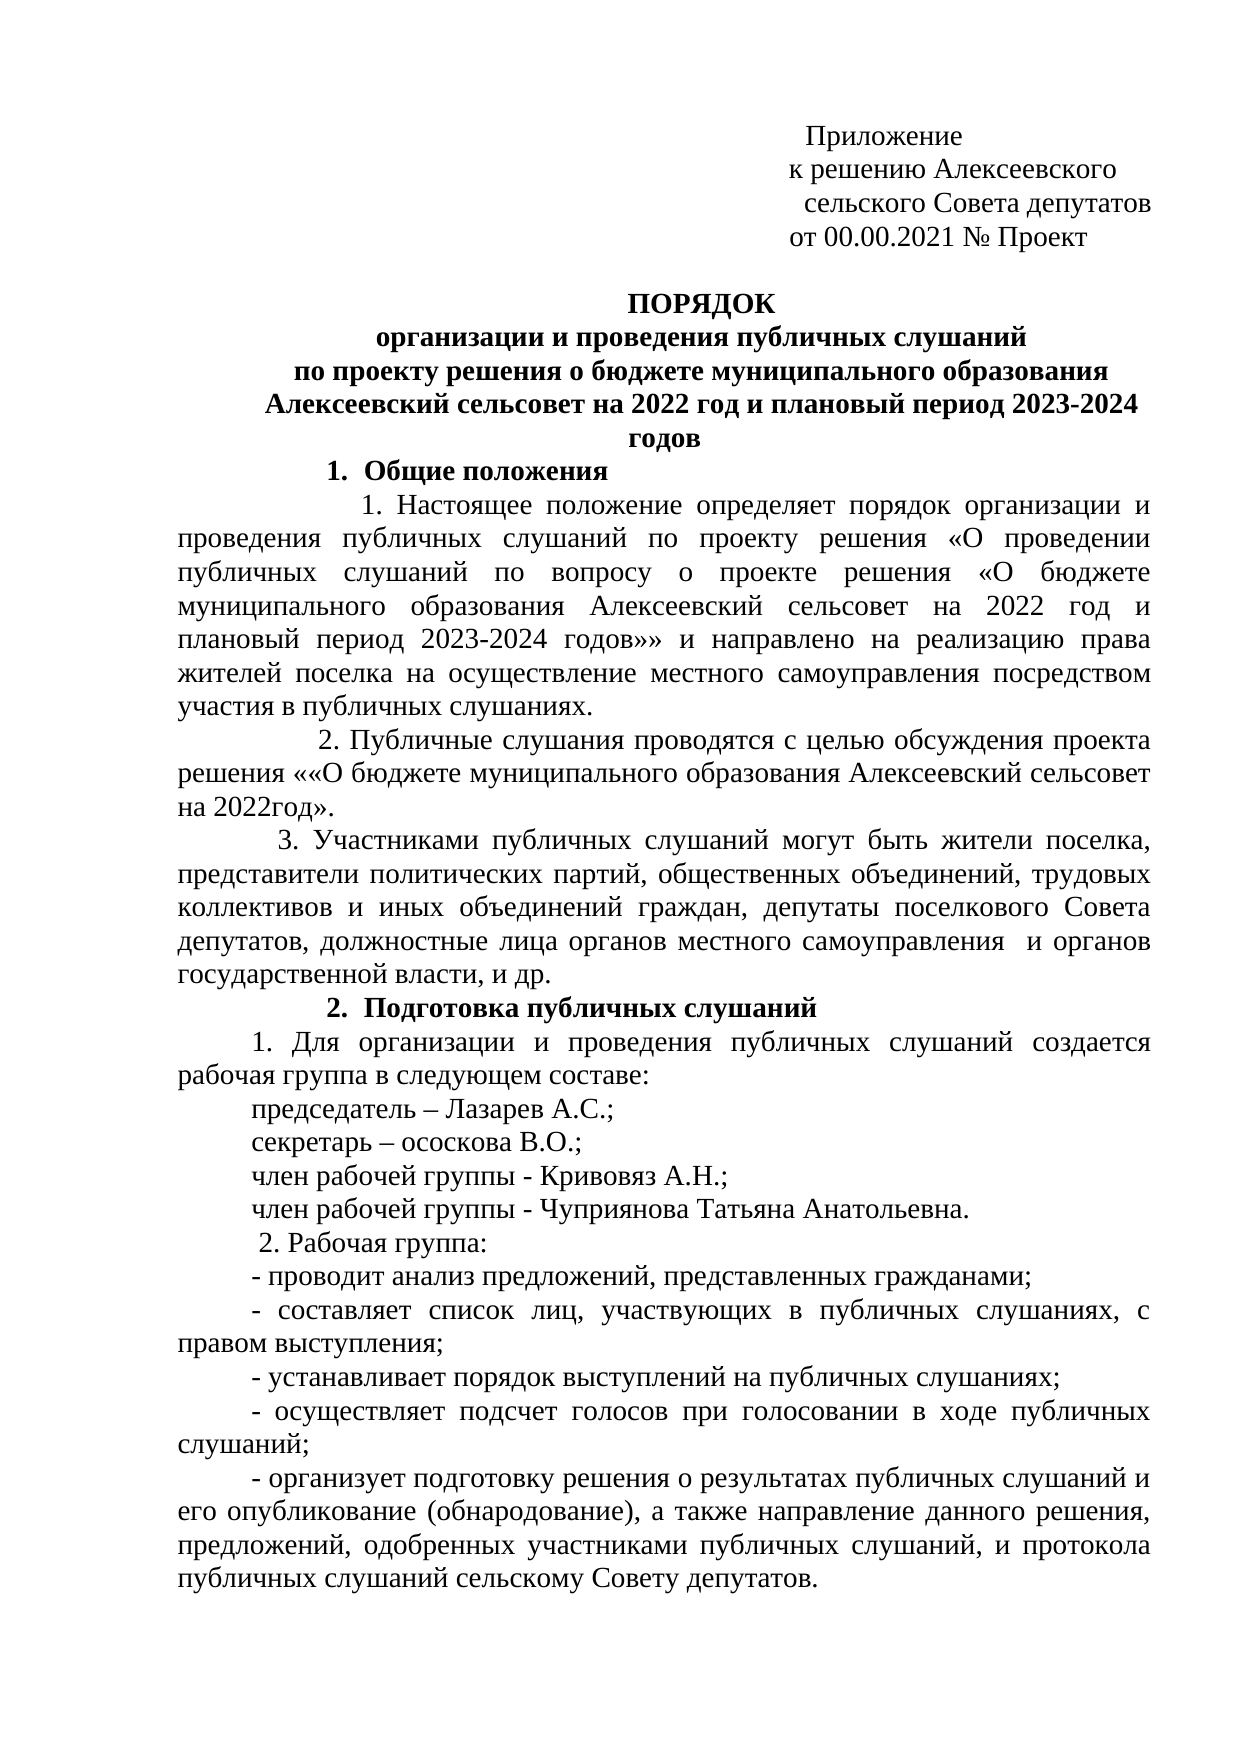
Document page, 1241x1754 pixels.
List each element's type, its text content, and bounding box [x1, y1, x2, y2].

text председатель – Лазарев А.С.; [177, 1091, 1152, 1124]
text Алексеевский сельсовет на 2022 год и плановый период 2023-2024 годов [177, 386, 1152, 453]
list Подготовка публичных слушаний [326, 990, 1152, 1024]
text ПОРЯДОК [177, 286, 1152, 319]
text к решению Алексеевского [177, 152, 1152, 185]
text - проводит анализ предложений, представленных гражданами; [177, 1258, 1152, 1292]
text 2. Публичные слушания проводятся с целью обсуждения проекта решения ««О бюджете муниципального образования Алексеевский сельсовет на 2022год». [177, 722, 1152, 822]
text секретарь – ососкова В.О.; [177, 1124, 1152, 1158]
text 1. Настоящее положение определяет порядок организации и проведения публичных слушаний по проекту решения «О проведении публичных слушаний по вопросу о проекте решения «О бюджете муниципального образования Алексеевский сельсовет на 2022 год и плановый период 2023-2024 годов»» и направлено на реализацию права жителей поселка на осуществление местного самоуправления посредством участия в публичных слушаниях. [177, 487, 1152, 722]
text - устанавливает порядок выступлений на публичных слушаниях; [177, 1359, 1152, 1393]
text 3. Участниками публичных слушаний могут быть жители поселка, представители политических партий, общественных объединений, трудовых коллективов и иных объединений граждан, депутаты поселкового Совета депутатов, должностные лица органов местного самоуправления и органов государственной власти, и др. [177, 822, 1152, 990]
text по проекту решения о бюджете муниципального образования [177, 353, 1152, 386]
text 2. Рабочая группа: [177, 1225, 1152, 1258]
text - составляет список лиц, участвующих в публичных слушаниях, с правом выступления; [177, 1292, 1152, 1359]
text от 00.00.2021 № Проект [177, 219, 1152, 252]
text 1. Для организации и проведения публичных слушаний создается рабочая группа в следующем составе: [177, 1024, 1152, 1091]
list Общие положения [326, 453, 1152, 487]
text член рабочей группы - Кривовяз А.Н.; [177, 1158, 1152, 1191]
text член рабочей группы - Чуприянова Татьяна Анатольевна. [177, 1191, 1152, 1225]
text - организует подготовку решения о результатах публичных слушаний и его опубликование (обнародование), а также направление данного решения, предложений, одобренных участниками публичных слушаний, и протокола публичных слушаний сельскому Совету депутатов. [177, 1460, 1152, 1594]
text - осуществляет подсчет голосов при голосовании в ходе публичных слушаний; [177, 1393, 1152, 1460]
text организации и проведения публичных слушаний [177, 319, 1152, 353]
text Приложение [177, 118, 1152, 152]
text сельского Совета депутатов [177, 185, 1152, 219]
